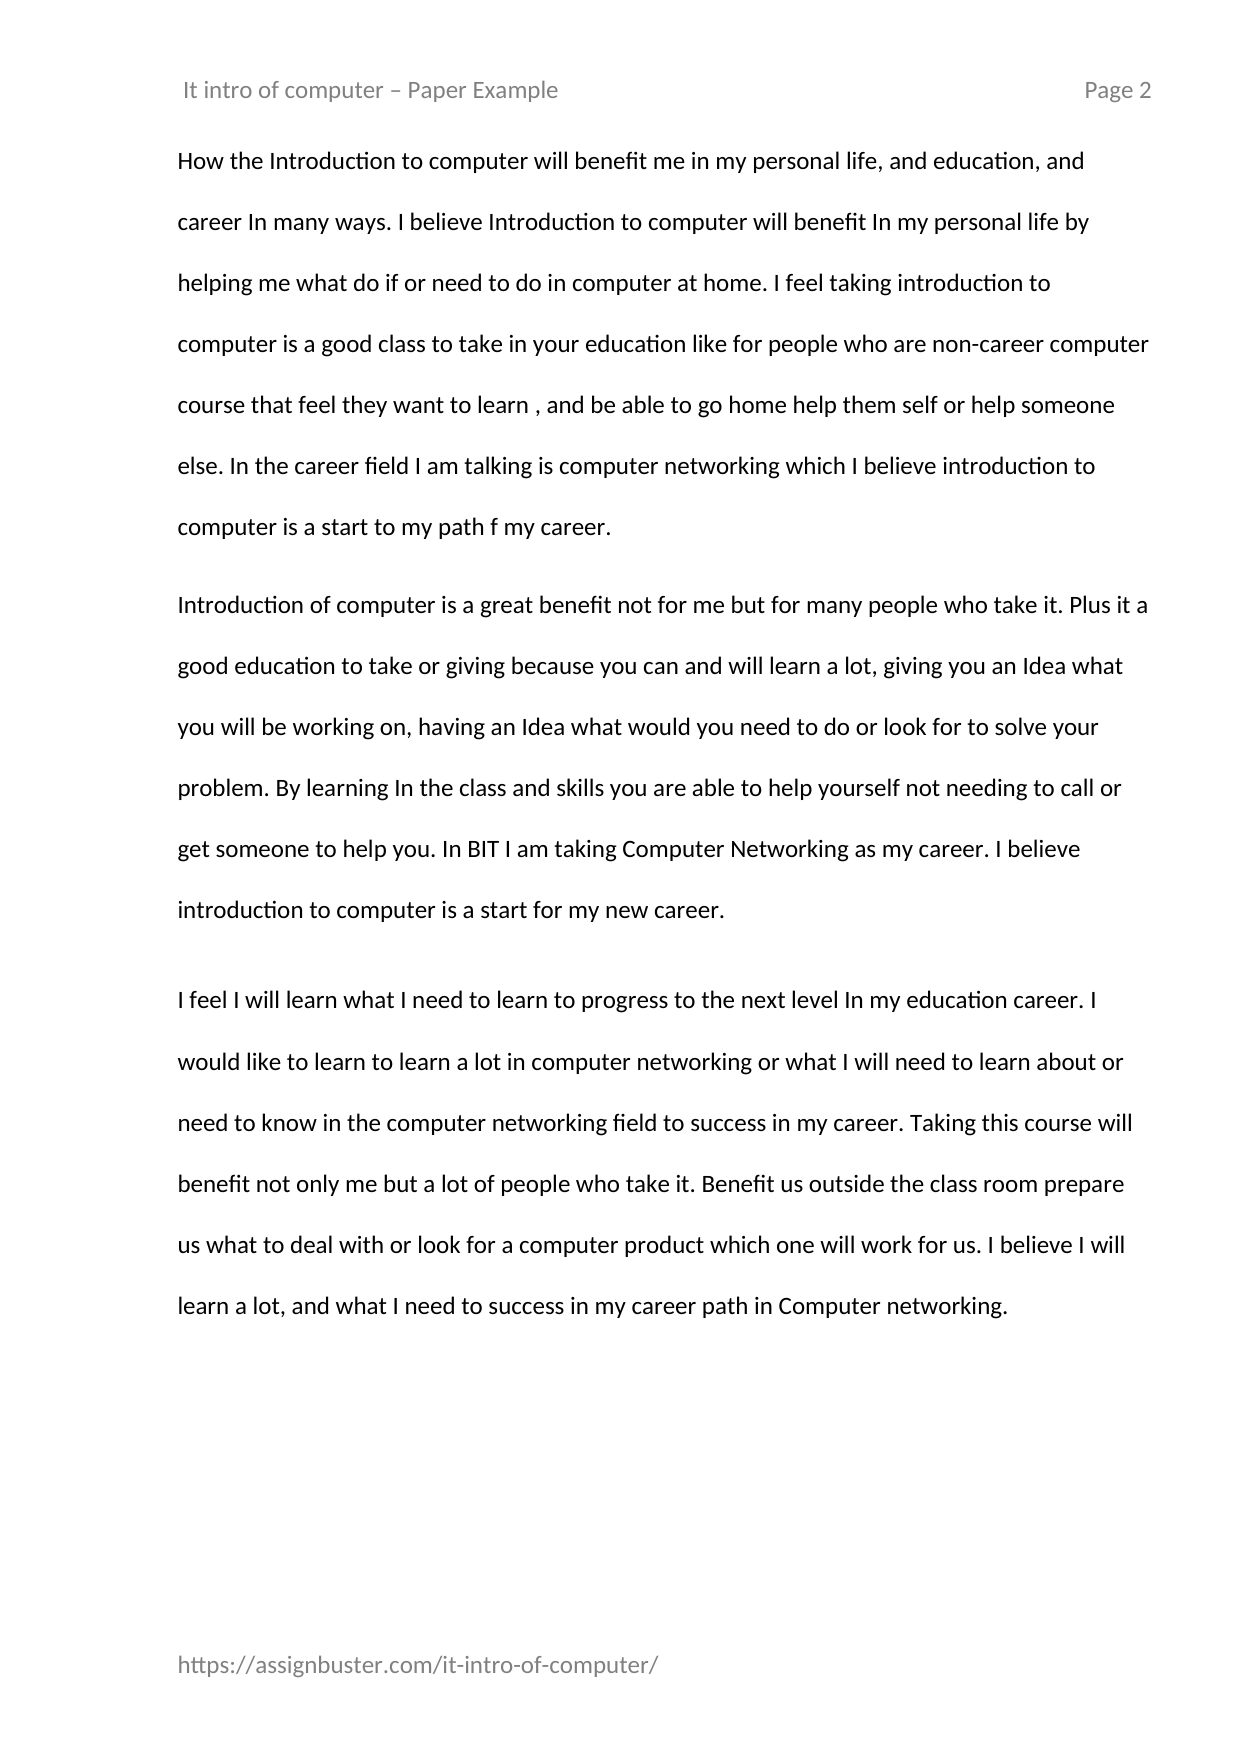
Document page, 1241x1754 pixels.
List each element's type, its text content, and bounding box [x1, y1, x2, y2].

text How the Introduction to computer will benefit me in my personal life, and education, and career In many ways. I believe Introduction to computer will benefit In my personal life by helping me what do if or need to do in computer at home. I feel taking introduction to computer is a good class to take in your education like for people who are non-career computer course that feel they want to learn , and be able to go home help them self or help someone else. In the career field I am talking is computer networking which I believe introduction to computer is a start to my path f my career. [177, 145, 1152, 542]
text Introduction of computer is a great benefit not for me but for many people who take it. Plus it a good education to take or giving because you can and will learn a lot, giving you an Idea what you will be working on, having an Idea what would you need to do or look for to solve your problem. By learning In the class and skills you are able to help yourself not needing to call or get someone to help you. In BIT I am taking Computer Networking as my career. I believe introduction to computer is a start for my new career. [177, 589, 1152, 925]
text I feel I will learn what I need to learn to progress to the next level In my education career. I would like to learn to learn a lot in computer networking or what I will need to learn about or need to know in the computer networking field to success in my career. Taking this course will benefit not only me but a lot of people who take it. Benefit us outside the class room prepare us what to deal with or look for a computer product which one will work for us. I believe I will learn a lot, and what I need to success in my career path in Computer networking. [177, 985, 1152, 1320]
